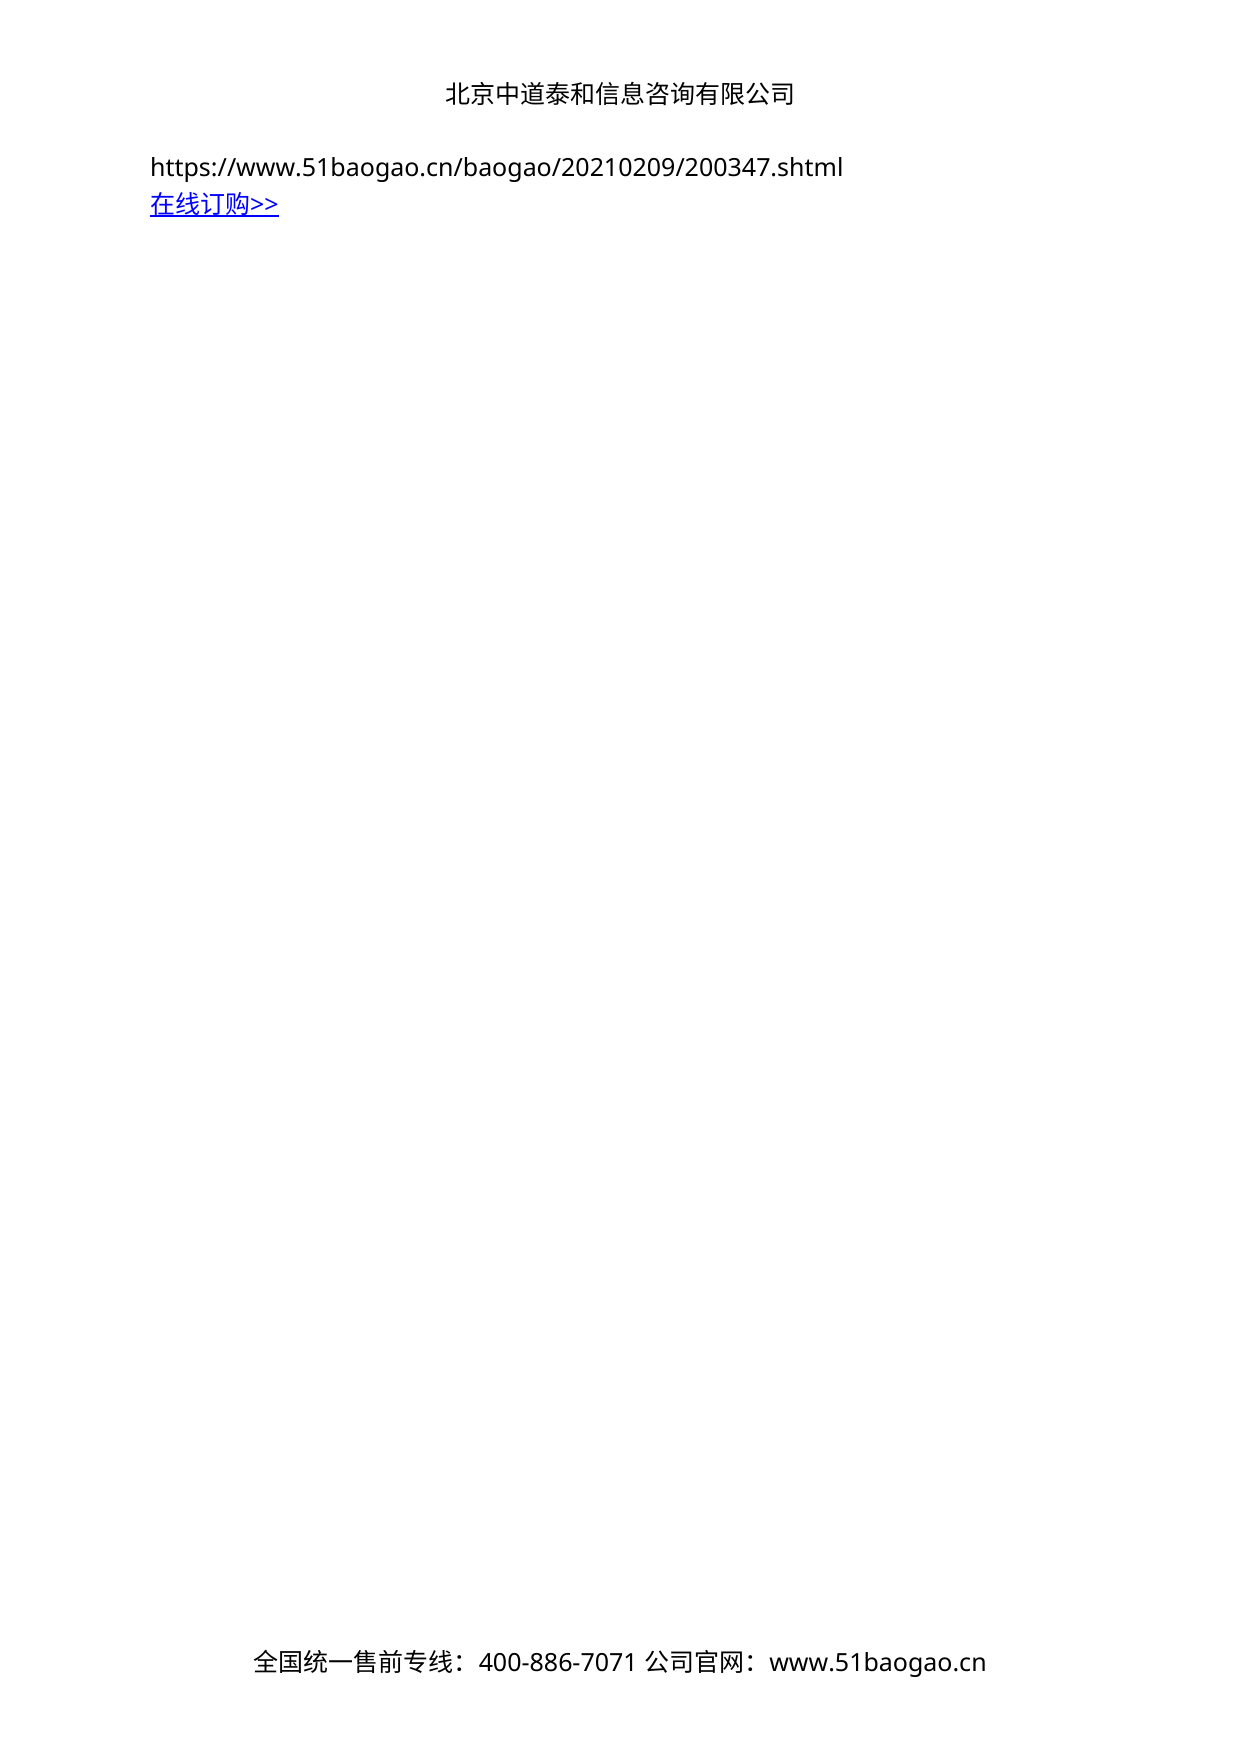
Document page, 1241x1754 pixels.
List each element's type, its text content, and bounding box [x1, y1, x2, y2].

text 在线订购>> [150, 184, 1090, 220]
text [150, 150, 1090, 184]
